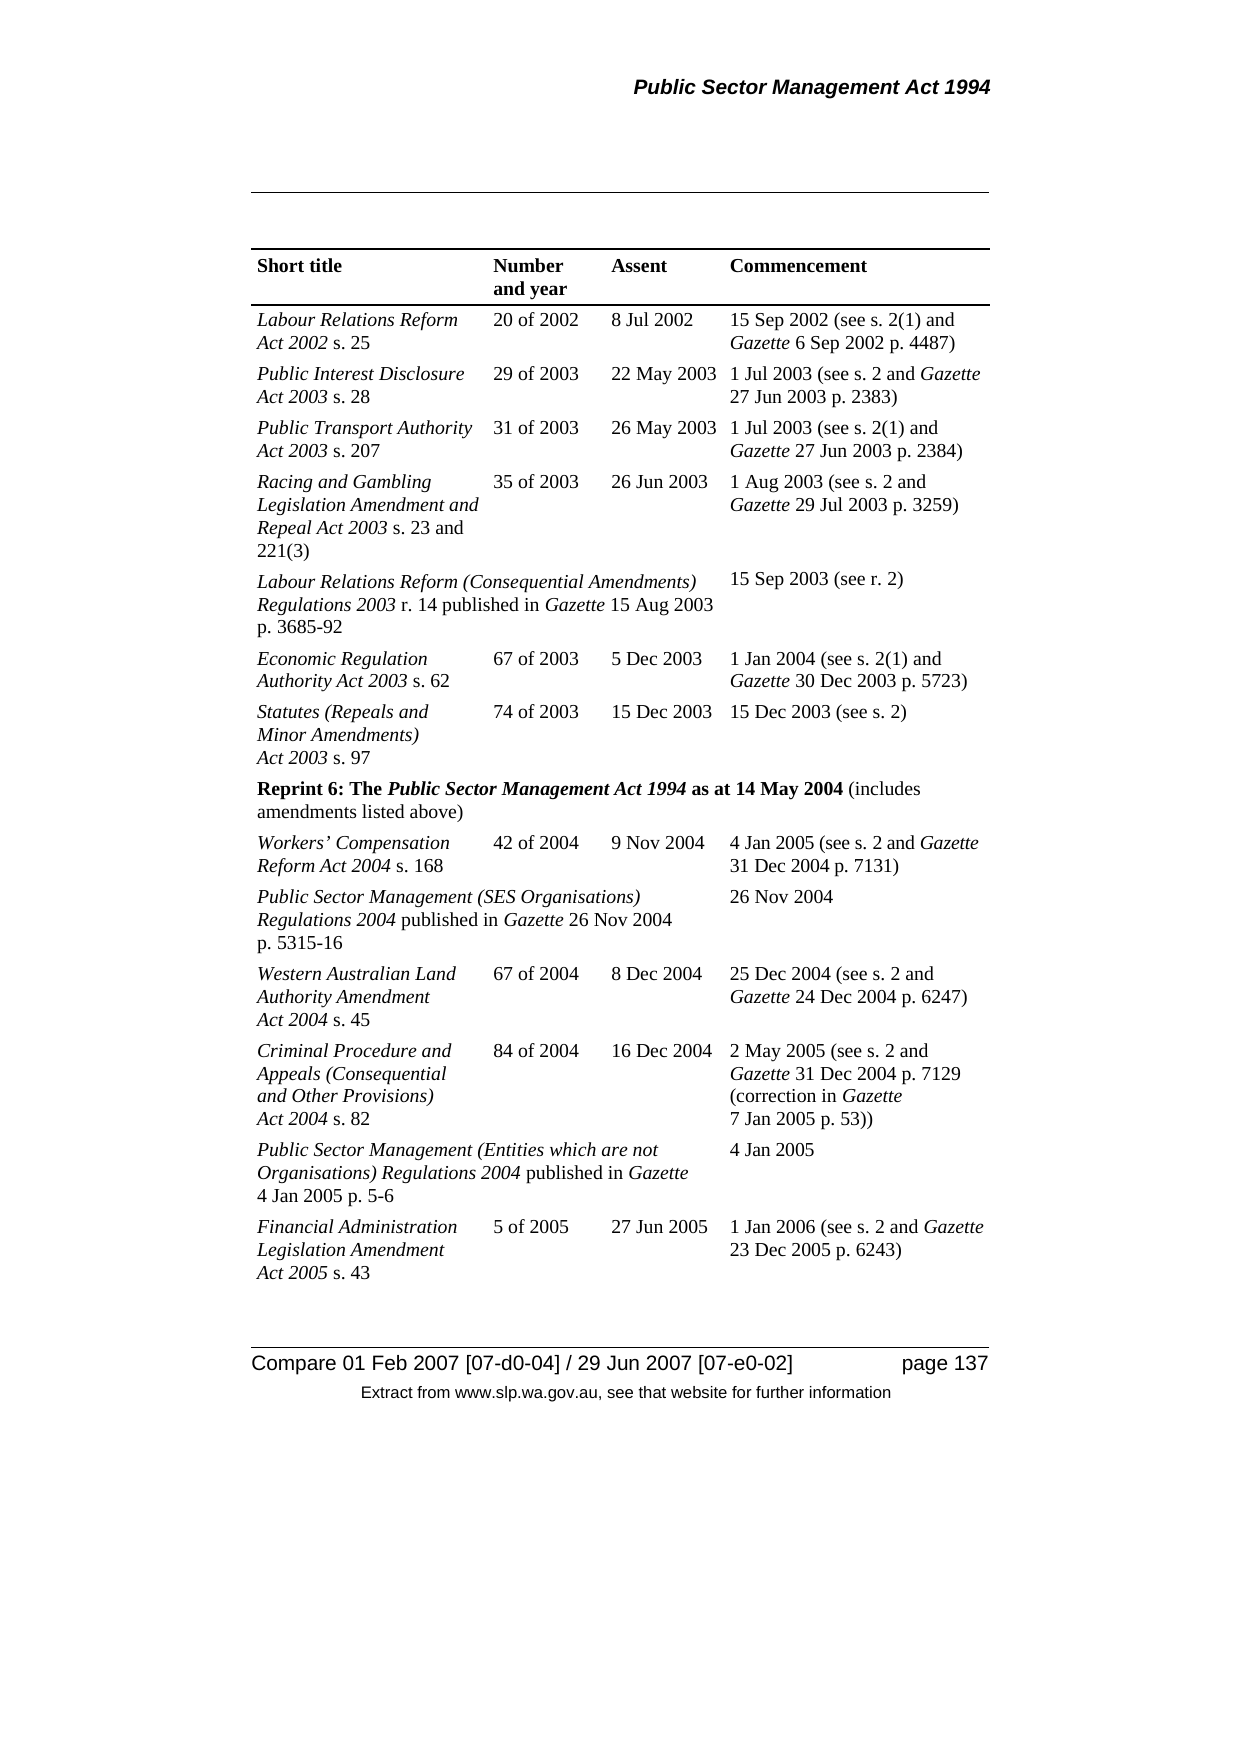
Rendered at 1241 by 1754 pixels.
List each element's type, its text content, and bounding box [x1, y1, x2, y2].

table_cell 20 of 2002 [487, 306, 605, 358]
table_cell Labour Relations Reform Act 2002 s. 25 [251, 306, 487, 358]
table_cell Statutes (Repeals and Minor Amendments) Act 2003 s. 97 [251, 696, 487, 773]
table_cell 74 of 2003 [487, 696, 605, 773]
table_cell 1 Jul 2003 (see s. 2 and Gazette 27 Jun 2003 p. 2383) [724, 358, 990, 412]
table_cell Public Sector Management (Entities which are not Organisations) Regulations 2004 published in Gazette 4 Jan 2005 p. 5-6 [251, 1134, 724, 1211]
table_cell Economic Regulation Authority Act 2003 s. 62 [251, 642, 487, 696]
table_cell 15 Dec 2003 (see s. 2) [724, 696, 990, 773]
table_cell 31 of 2003 [487, 412, 605, 466]
table_cell 67 of 2004 [487, 958, 605, 1034]
table_cell 25 Dec 2004 (see s. 2 and Gazette 24 Dec 2004 p. 6247) [724, 958, 990, 1034]
table_cell Workers’ Compensation Reform Act 2004 s. 168 [251, 827, 487, 881]
table_cell 1 Jul 2003 (see s. 2(1) and Gazette 27 Jun 2003 p. 2384) [724, 412, 990, 466]
table_cell 84 of 2004 [487, 1035, 605, 1134]
table_header Commencement [724, 250, 990, 304]
table_cell 16 Dec 2004 [605, 1035, 724, 1134]
table_cell 35 of 2003 [487, 466, 605, 566]
table_cell Criminal Procedure and Appeals (Consequential and Other Provisions) Act 2004 s. 82 [251, 1035, 487, 1134]
table_cell 27 Jun 2005 [605, 1211, 724, 1288]
table_cell 8 Jul 2002 [605, 306, 724, 358]
table_cell 26 Nov 2004 [724, 881, 990, 958]
table_cell Racing and Gambling Legislation Amendment and Repeal Act 2003 s. 23 and 221(3) [251, 466, 487, 566]
table_cell Public Sector Management (SES Organisations) Regulations 2004 published in Gazette 26 Nov 2004 p. 5315-16 [251, 881, 724, 958]
table_cell 15 Sep 2002 (see s. 2(1) and Gazette 6 Sep 2002 p. 4487) [724, 306, 990, 358]
table_cell Labour Relations Reform (Consequential Amendments) Regulations 2003 r. 14 published in Gazette 15 Aug 2003 p. 3685-92 [251, 566, 724, 642]
table_cell 42 of 2004 [487, 827, 605, 881]
table_cell 22 May 2003 [605, 358, 724, 412]
table_header Number and year [487, 250, 605, 304]
table_cell 2 May 2005 (see s. 2 and Gazette 31 Dec 2004 p. 7129 (correction in Gazette 7 Jan 2005 p. 53)) [724, 1035, 990, 1134]
table_cell 4 Jan 2005 [724, 1134, 990, 1211]
table_cell Public Interest Disclosure Act 2003 s. 28 [251, 358, 487, 412]
table_cell 1 Jan 2004 (see s. 2(1) and Gazette 30 Dec 2003 p. 5723) [724, 642, 990, 696]
table_cell 26 May 2003 [605, 412, 724, 466]
table_header Assent [605, 250, 724, 304]
table_cell Public Transport Authority Act 2003 s. 207 [251, 412, 487, 466]
table_cell 26 Jun 2003 [605, 466, 724, 566]
table_header Short title [251, 250, 487, 304]
table_cell 5 of 2005 [487, 1211, 605, 1288]
table_cell 29 of 2003 [487, 358, 605, 412]
table_cell Reprint 6: The Public Sector Management Act 1994 as at 14 May 2004 (includes amendments listed above) [251, 773, 990, 827]
table_cell Western Australian Land Authority Amendment Act 2004 s. 45 [251, 958, 487, 1034]
table_cell 67 of 2003 [487, 642, 605, 696]
table_cell 15 Dec 2003 [605, 696, 724, 773]
table_cell Financial Administration Legislation Amendment Act 2005 s. 43 [251, 1211, 487, 1288]
table_cell 1 Jan 2006 (see s. 2 and Gazette 23 Dec 2005 p. 6243) [724, 1211, 990, 1288]
table_cell 8 Dec 2004 [605, 958, 724, 1034]
table_cell 5 Dec 2003 [605, 642, 724, 696]
table_cell 15 Sep 2003 (see r. 2) [724, 566, 990, 642]
table_cell 9 Nov 2004 [605, 827, 724, 881]
table_cell 4 Jan 2005 (see s. 2 and Gazette 31 Dec 2004 p. 7131) [724, 827, 990, 881]
table_cell 1 Aug 2003 (see s. 2 and Gazette 29 Jul 2003 p. 3259) [724, 466, 990, 566]
